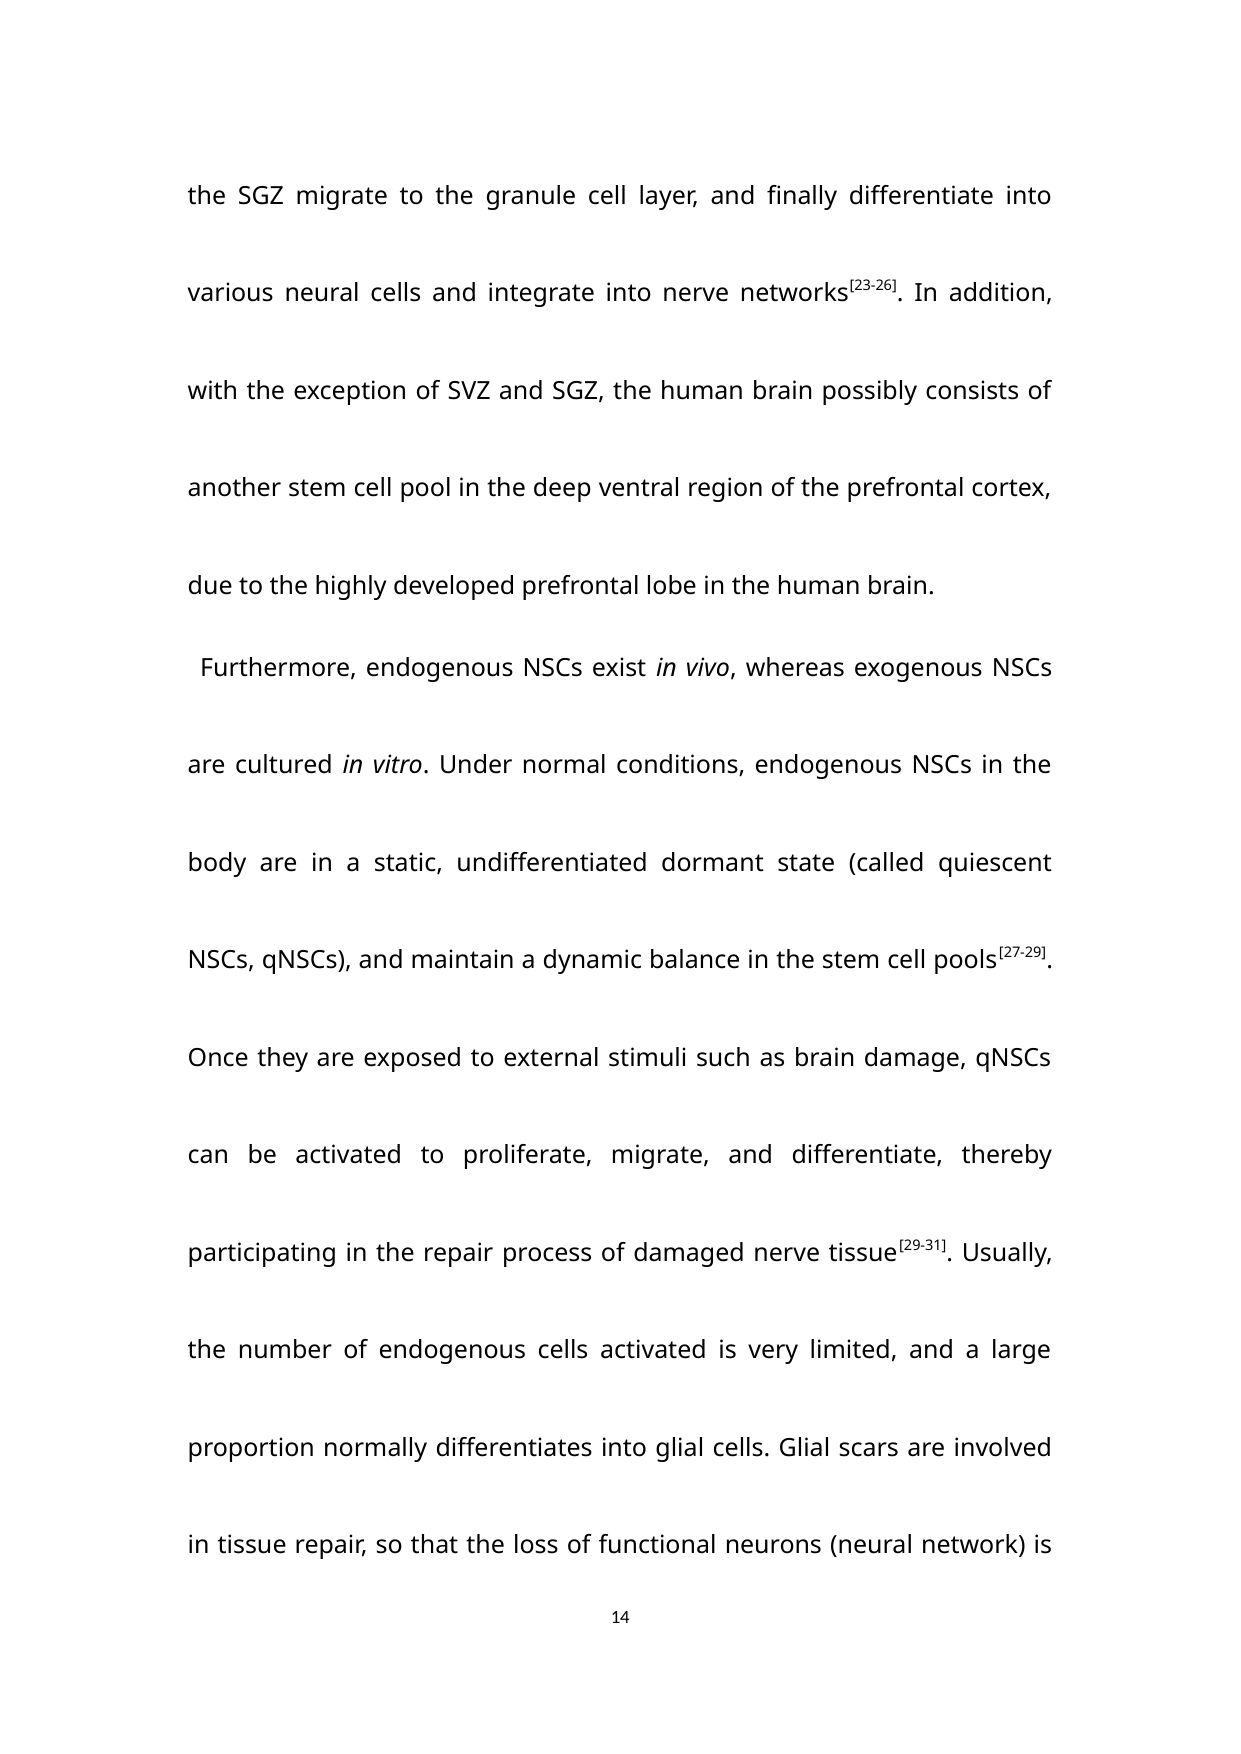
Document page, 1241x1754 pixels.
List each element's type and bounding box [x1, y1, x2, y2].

text [187, 162, 1053, 617]
text [187, 634, 1053, 1576]
